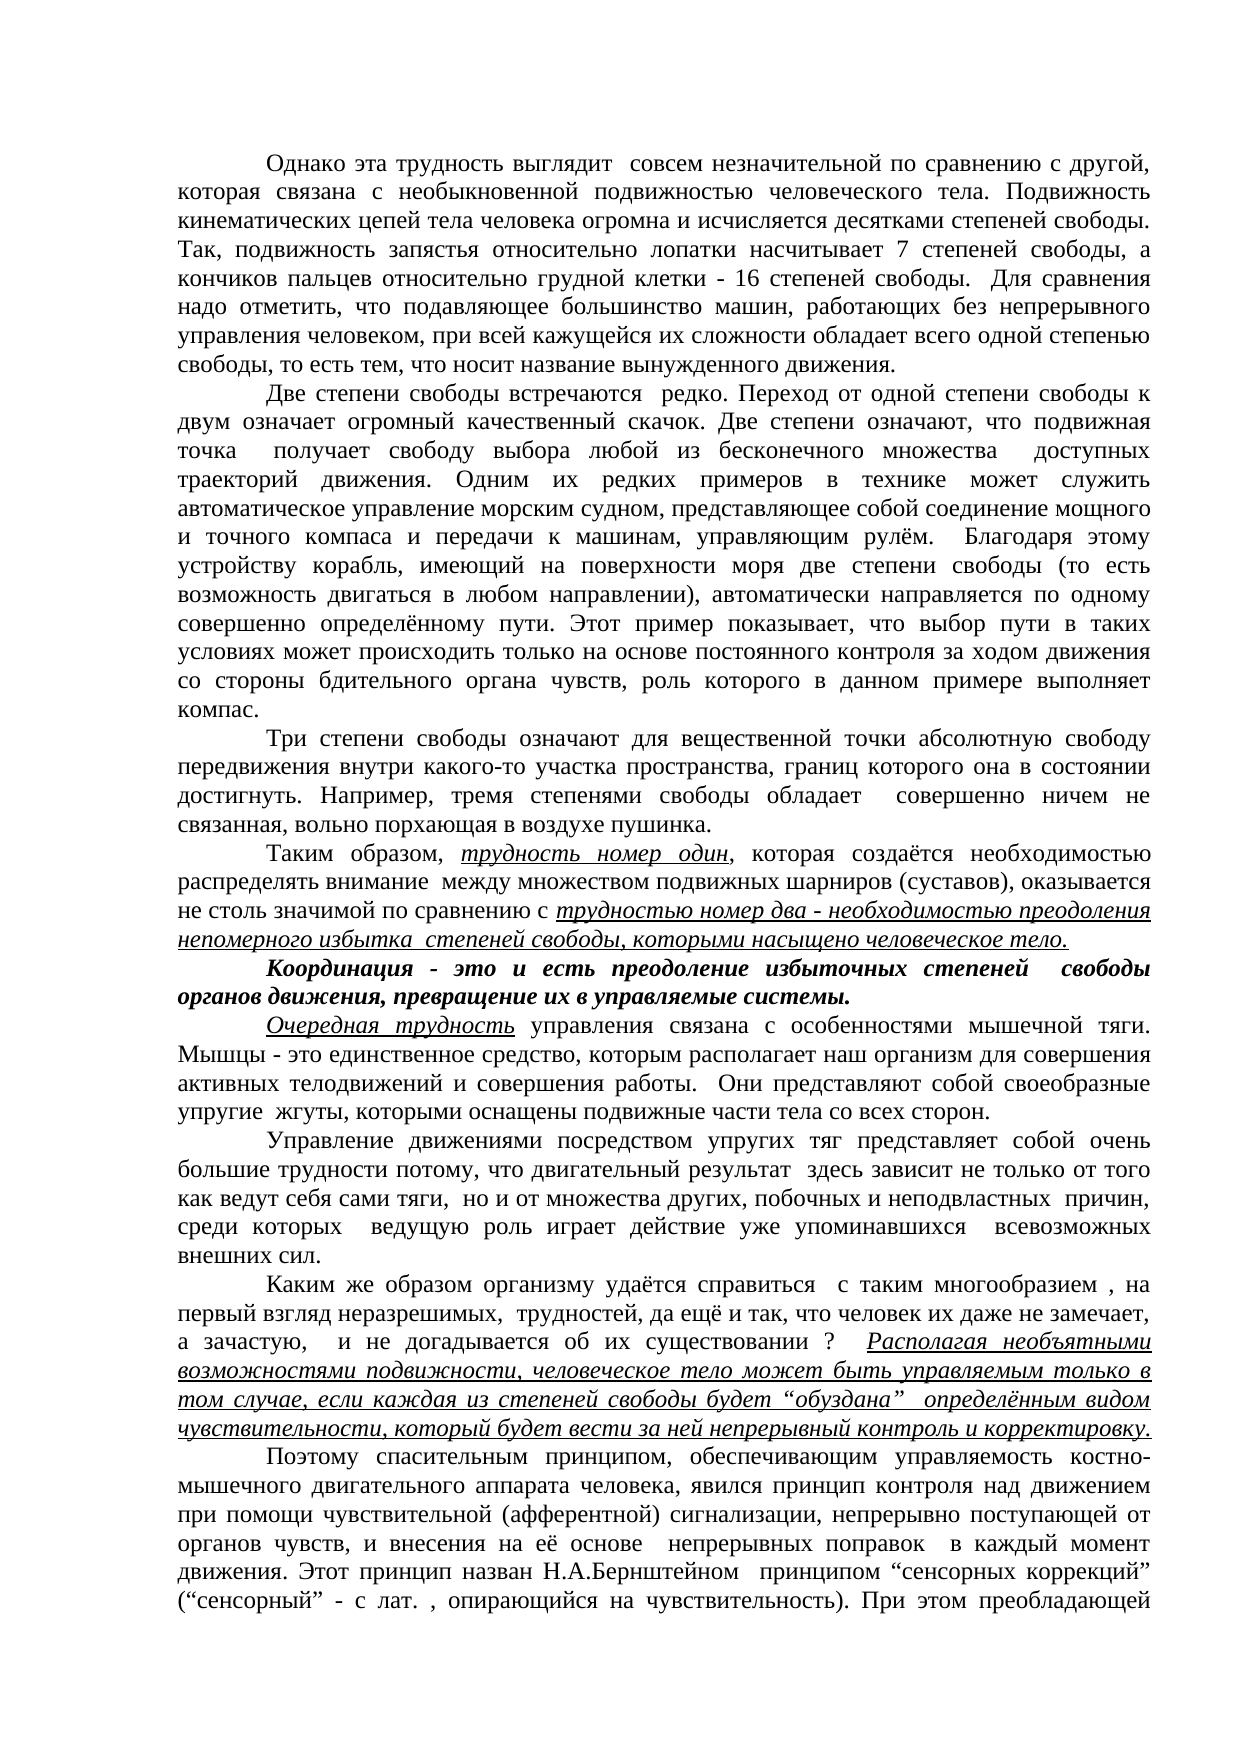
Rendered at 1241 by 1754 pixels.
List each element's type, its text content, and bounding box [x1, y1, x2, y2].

text Координация - это и есть преодоление избыточных степеней свободы органов движения, превращение их в управляемые системы. [177, 953, 1152, 1010]
text Таким образом, трудность номер один, которая создаётся необходимостью распределять внимание между множеством подвижных шарниров (суставов), оказывается не столь значимой по сравнению с трудностью номер два - необходимостью преодоления непомерного избытка степеней свободы, которыми насыщено человеческое тело. [177, 838, 1152, 953]
text Однако эта трудность выглядит совсем незначительной по сравнению с другой, которая связана с необыкновенной подвижностью человеческого тела. Подвижность кинематических цепей тела человека огромна и исчисляется десятками степеней свободы. Так, подвижность запястья относительно лопатки насчитывает 7 степеней свободы, а кончиков пальцев относительно грудной клетки - 16 степеней свободы. Для сравнения надо отметить, что подавляющее большинство машин, работающих без непрерывного управления человеком, при всей кажущейся их сложности обладает всего одной степенью свободы, то есть тем, что носит название вынужденного движения. [177, 148, 1152, 378]
text Каким же образом организму удаётся справиться с таким многообразием , на первый взгляд неразрешимых, трудностей, да ещё и так, что человек их даже не замечает, а зачастую, и не догадывается об их существовании ? Располагая необъятными возможностями подвижности, человеческое тело может быть управляемым только в том случае, если каждая из степеней свободы будет “обуздана” определённым видом чувствительности, который будет вести за ней непрерывный контроль и корректировку. [177, 1269, 1152, 1380]
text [177, 1441, 1152, 1614]
text Управление движениями посредством упругих тяг представляет собой очень большие трудности потому, что двигательный результат здесь зависит не только от того как ведут себя сами тяги, но и от множества других, побочных и неподвластных причин, среди которых ведущую роль играет действие уже упоминавшихся всевозможных внешних сил. [177, 1125, 1152, 1269]
text Три степени свободы означают для вещественной точки абсолютную свободу передвижения внутри какого-то участка пространства, границ которого она в состоянии достигнуть. Например, тремя степенями свободы обладает совершенно ничем не связанная, вольно порхающая в воздухе пушинка. [177, 723, 1152, 838]
text Очередная трудность управления связана с особенностями мышечной тяги. Мышцы - это единственное средство, которым располагает наш организм для совершения активных телодвижений и совершения работы. Они представляют собой своеобразные упругие жгуты, которыми оснащены подвижные части тела со всех сторон. [177, 1010, 1152, 1125]
text Каким же образом организму удаётся справиться с таким многообразием , на первый взгляд неразрешимых, трудностей, да ещё и так, что человек их даже не замечает, а зачастую, и не догадывается об их существовании ? Располагая необъятными возможностями подвижности, человеческое тело может быть управляемым только в том случае, если каждая из степеней свободы будет “обуздана” определённым видом чувствительности, который будет вести за ней непрерывный контроль и корректировку. [177, 1381, 1152, 1438]
text Две степени свободы встречаются редко. Переход от одной степени свободы к двум означает огромный качественный скачок. Две степени означают, что подвижная точка получает свободу выбора любой из бесконечного множества доступных траекторий движения. Одним их редких примеров в технике может служить автоматическое управление морским судном, представляющее собой соединение мощного и точного компаса и передачи к машинам, управляющим рулём. Благодаря этому устройству корабль, имеющий на поверхности моря две степени свободы (то есть возможность двигаться в любом направлении), автоматически направляется по одному совершенно определённому пути. Этот пример показывает, что выбор пути в таких условиях может происходить только на основе постоянного контроля за ходом движения со стороны бдительного органа чувств, роль которого в данном примере выполняет компас. [177, 378, 1152, 723]
